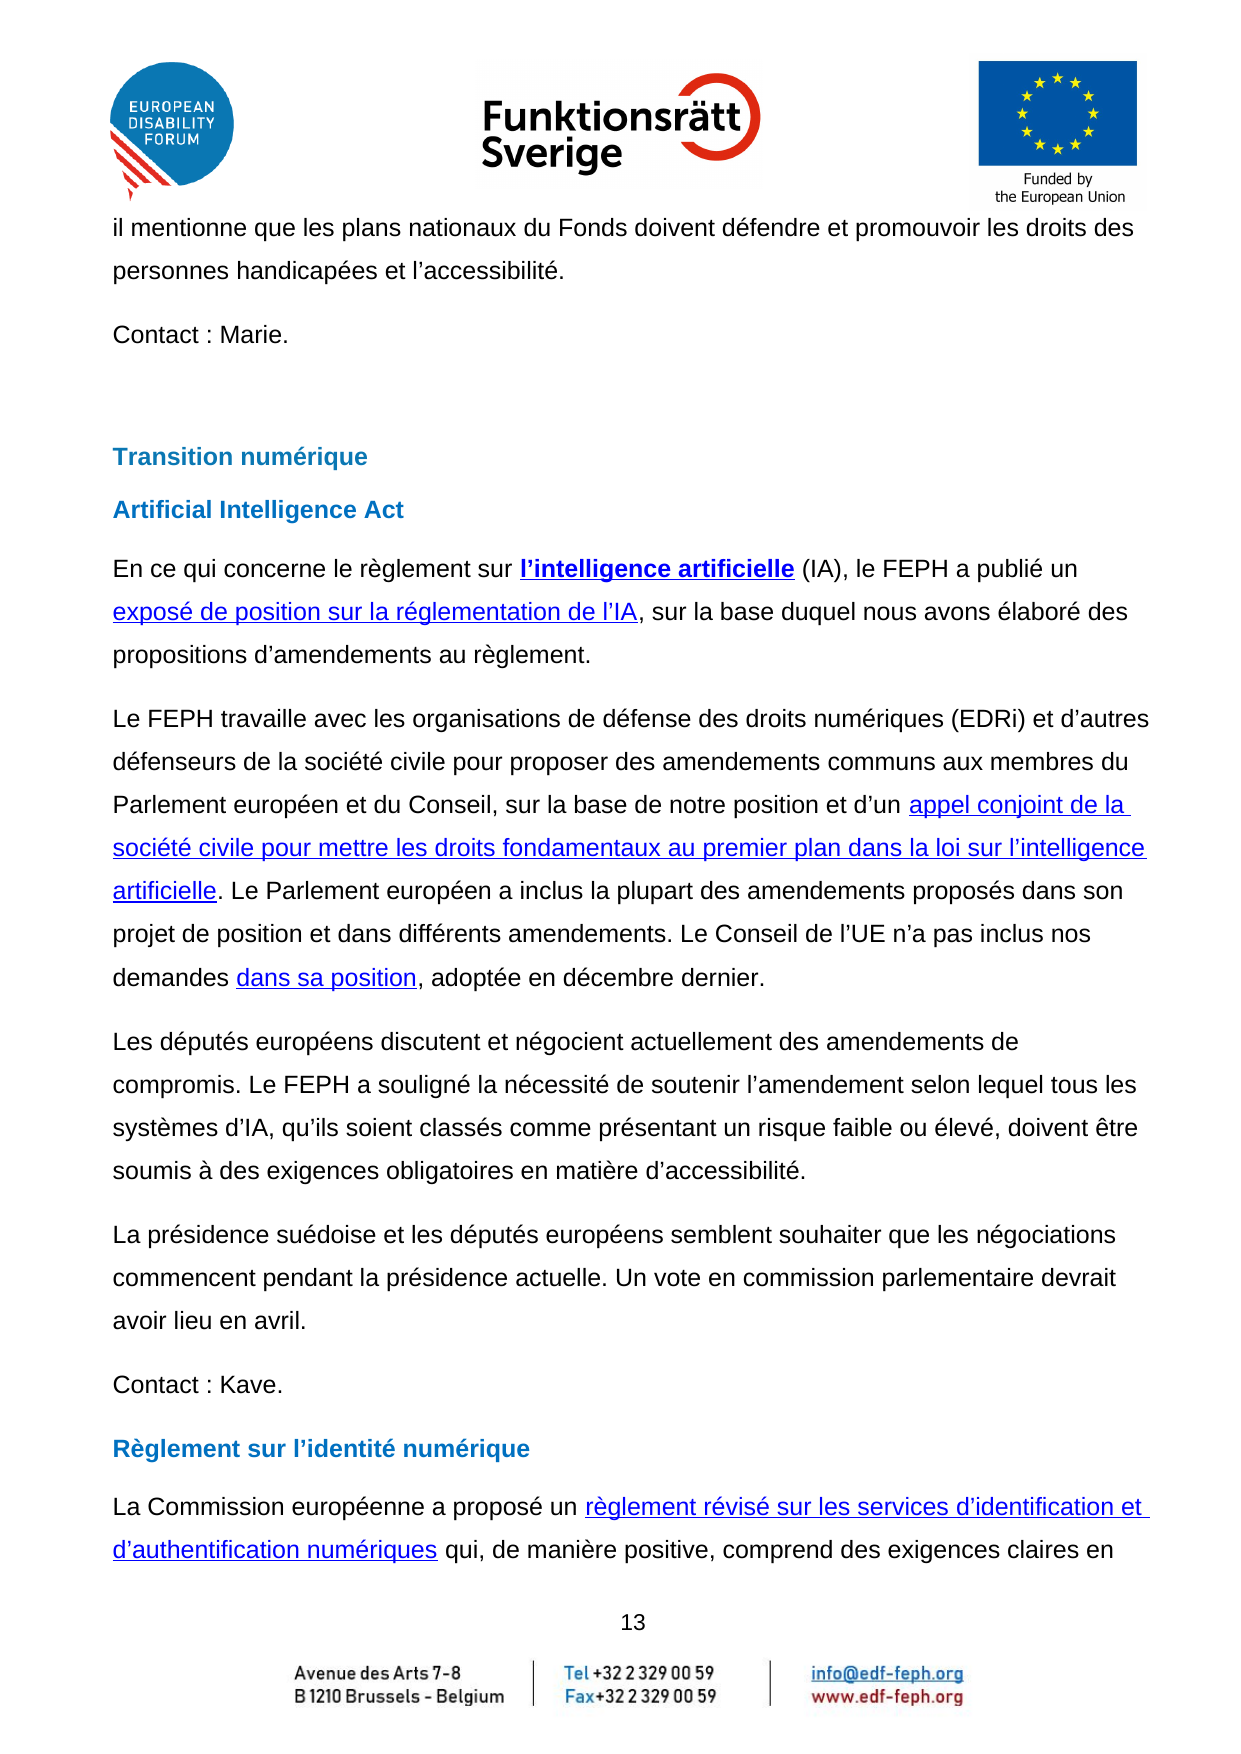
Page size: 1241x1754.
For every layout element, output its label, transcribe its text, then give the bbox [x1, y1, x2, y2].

picture [475, 59, 764, 189]
text La présidence suédoise et les députés européens semblent souhaiter que les négociations commencent pendant la présidence actuelle. Un vote en commission parlementaire devrait avoir lieu en avril. [112, 1220, 1153, 1335]
text Les députés européens discutent et négocient actuellement des amendements de compromis. Le FEPH a souligné la nécessité de soutenir l’amendement selon lequel tous les systèmes d’IA, qu’ils soient classés comme présentant un risque faible ou élevé, doivent être soumis à des exigences obligatoires en matière d’accessibilité. [112, 1026, 1153, 1184]
subtitle Règlement sur l’identité numérique [112, 1434, 1153, 1463]
text Contact : Kave. [112, 1370, 1153, 1399]
subtitle Transition numérique [112, 442, 1153, 470]
text Le FEPH travaille avec les organisations de défense des droits numériques (EDRi) et d’autres défenseurs de la société civile pour proposer des amendements communs aux membres du Parlement européen et du Conseil, sur la base de notre position et d’un appel conjoint de la société civile pour mettre les droits fondamentaux au premier plan dans la loi sur l’intelligence artificielle. Le Parlement européen a inclus la plupart des amendements proposés dans son projet de position et dans différents amendements. Le Conseil de l’UE n’a pas inclus nos demandes dans sa position, adoptée en décembre dernier. [112, 704, 1153, 991]
picture [968, 53, 1147, 211]
picture [270, 1649, 994, 1728]
text Contact : Marie. [112, 320, 1153, 348]
text En ce qui concerne le règlement sur l’intelligence artificielle (IA), le FEPH a publié un exposé de position sur la réglementation de l’IA, sur la base duquel nous avons élaboré des propositions d’amendements au règlement. [112, 553, 1153, 668]
picture [107, 59, 236, 202]
subtitle Artificial Intelligence Act [112, 496, 1153, 524]
